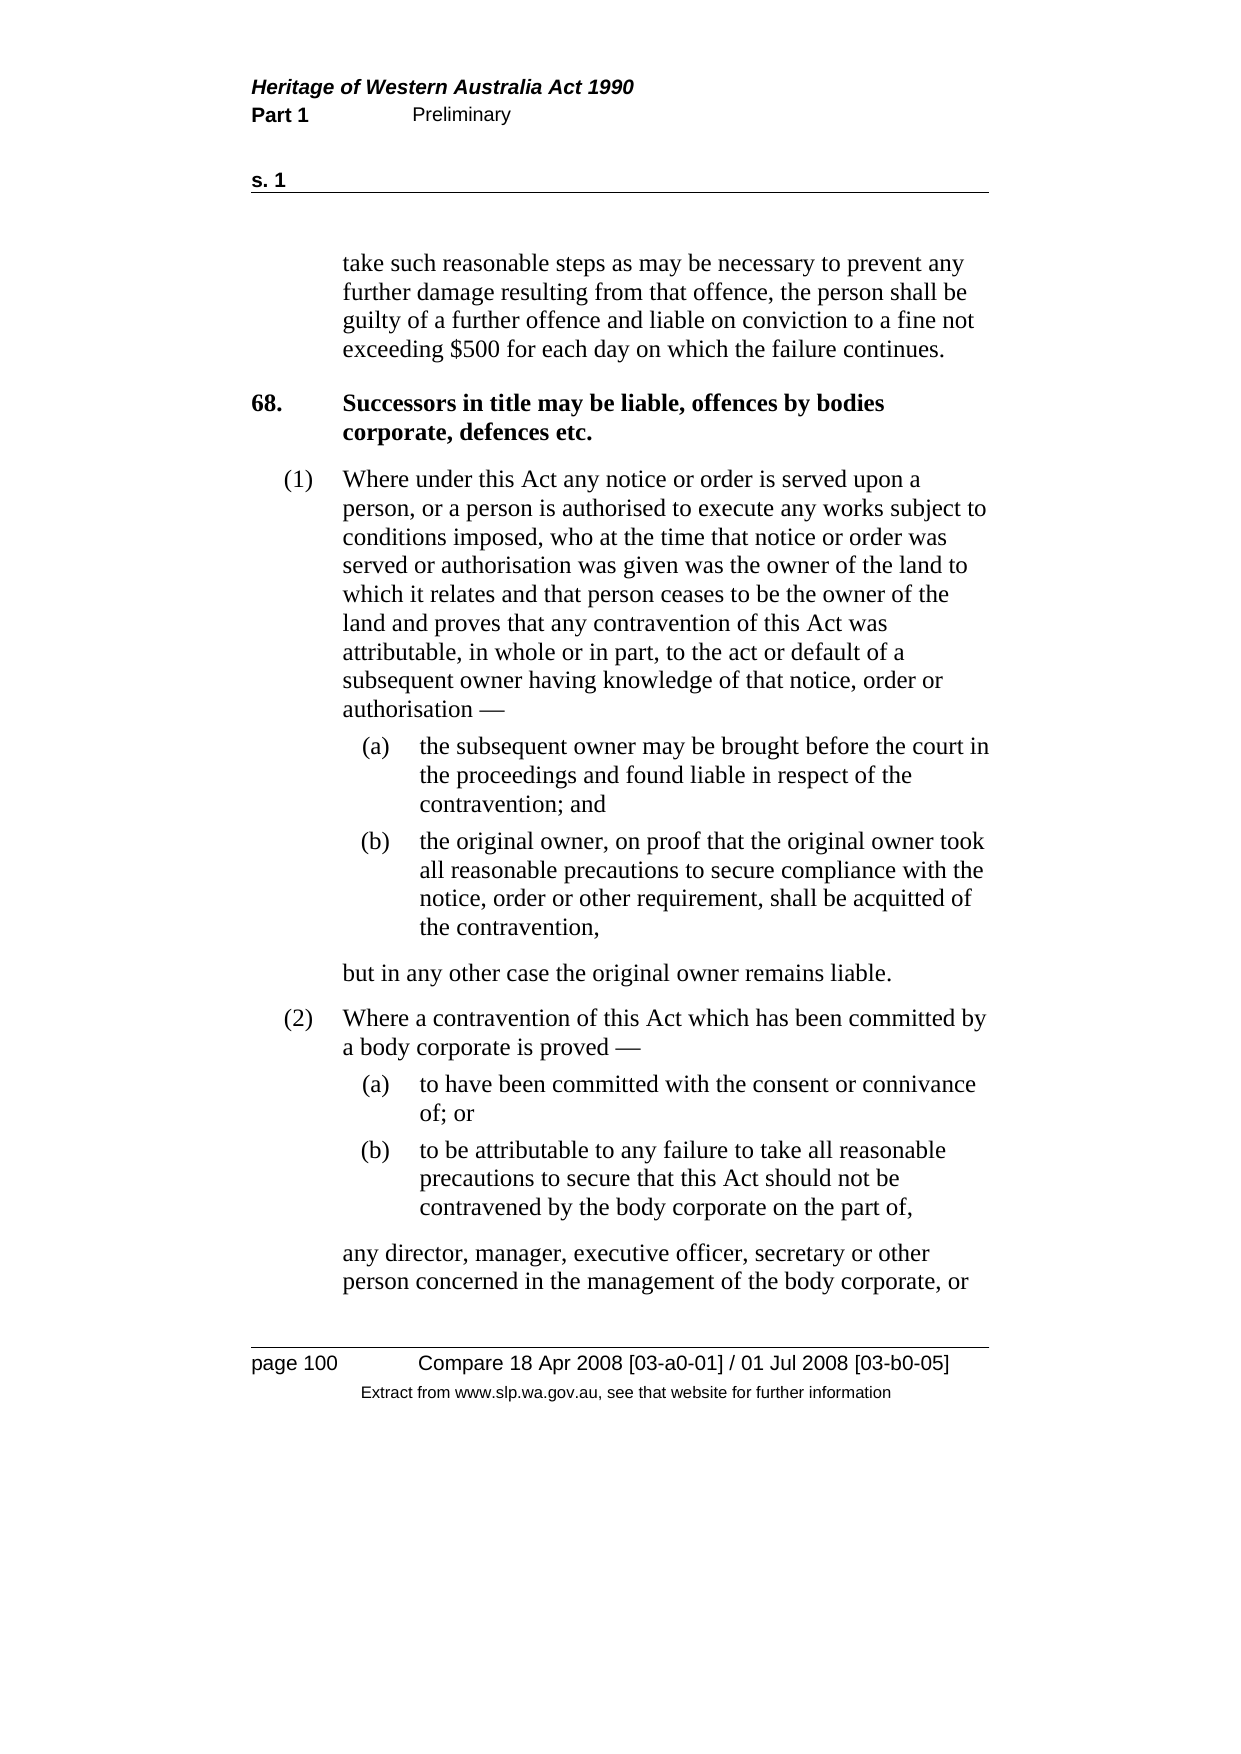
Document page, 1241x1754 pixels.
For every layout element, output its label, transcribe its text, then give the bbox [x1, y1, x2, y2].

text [251, 248, 989, 363]
text but in any other case the original owner remains liable. [251, 958, 989, 986]
text (a) to have been committed with the consent or connivance of; or [251, 1069, 989, 1126]
text (b) to be attributable to any failure to take all reasonable precautions to secure that this Act should not be contravened by the body corporate on the part of, [251, 1135, 989, 1221]
subtitle 68. Successors in title may be liable, offences by bodies corporate, defences etc. [251, 388, 989, 446]
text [251, 1238, 989, 1295]
text (2) Where a contravention of this Act which has been committed by a body corporate is proved — [251, 1003, 989, 1061]
text (a) the subsequent owner may be brought before the court in the proceedings and found liable in respect of the contravention; and [251, 731, 989, 818]
text (b) the original owner, on proof that the original owner took all reasonable precautions to secure compliance with the notice, order or other requirement, shall be acquitted of the contravention, [251, 826, 989, 941]
text (1) Where under this Act any notice or order is served upon a person, or a person is authorised to execute any works subject to conditions imposed, who at the time that notice or order was served or authorisation was given was the owner of the land to which it relates and that person ceases to be the owner of the land and proves that any contravention of this Act was attributable, in whole or in part, to the act or default of a subsequent owner having knowledge of that notice, order or authorisation — [251, 464, 989, 723]
